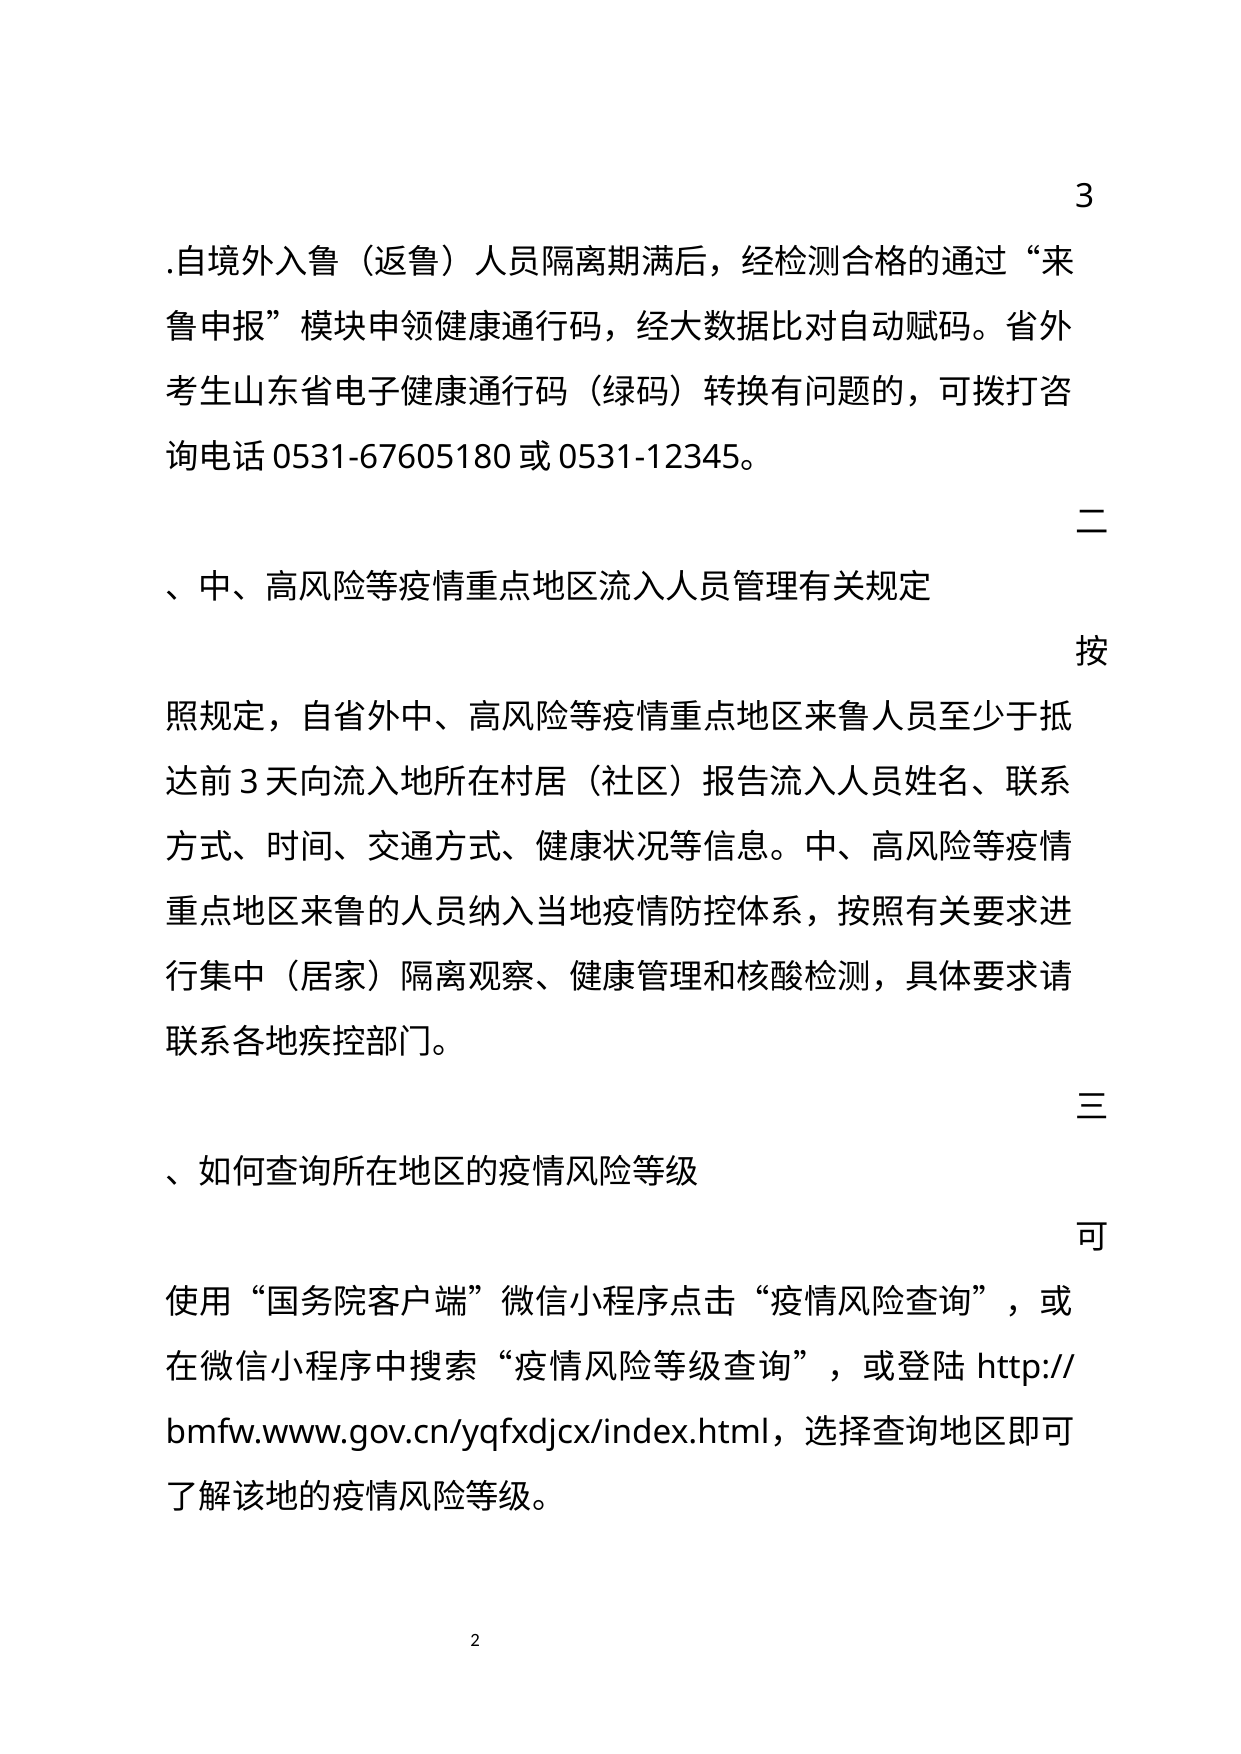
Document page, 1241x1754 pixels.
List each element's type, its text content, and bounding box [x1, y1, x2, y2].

text 按照规定，自省外中、高风险等疫情重点地区来鲁人员至少于抵达前3天向流入地所在村居（社区）报告流入人员姓名、联系方式、时间、交通方式、健康状况等信息。中、高风险等疫情重点地区来鲁的人员纳入当地疫情防控体系，按照有关要求进行集中（居家）隔离观察、健康管理和核酸检测，具体要求请联系各地疾控部门。 [165, 617, 1075, 1072]
text 三、如何查询所在地区的疫情风险等级 [165, 1072, 1075, 1202]
text 3.自境外入鲁（返鲁）人员隔离期满后，经检测合格的通过“来鲁申报”模块申领健康通行码，经大数据比对自动赋码。省外考生山东省电子健康通行码（绿码）转换有问题的，可拨打咨询电话0531-67605180或0531-12345。 [165, 162, 1075, 487]
text 可使用“国务院客户端”微信小程序点击“疫情风险查询”，或在微信小程序中搜索“疫情风险等级查询”，或登陆http://bmfw.www.gov.cn/yqfxdjcx/index.html，选择查询地区即可了解该地的疫情风险等级。 [165, 1202, 1075, 1527]
text 二、中、高风险等疫情重点地区流入人员管理有关规定 [165, 487, 1075, 617]
